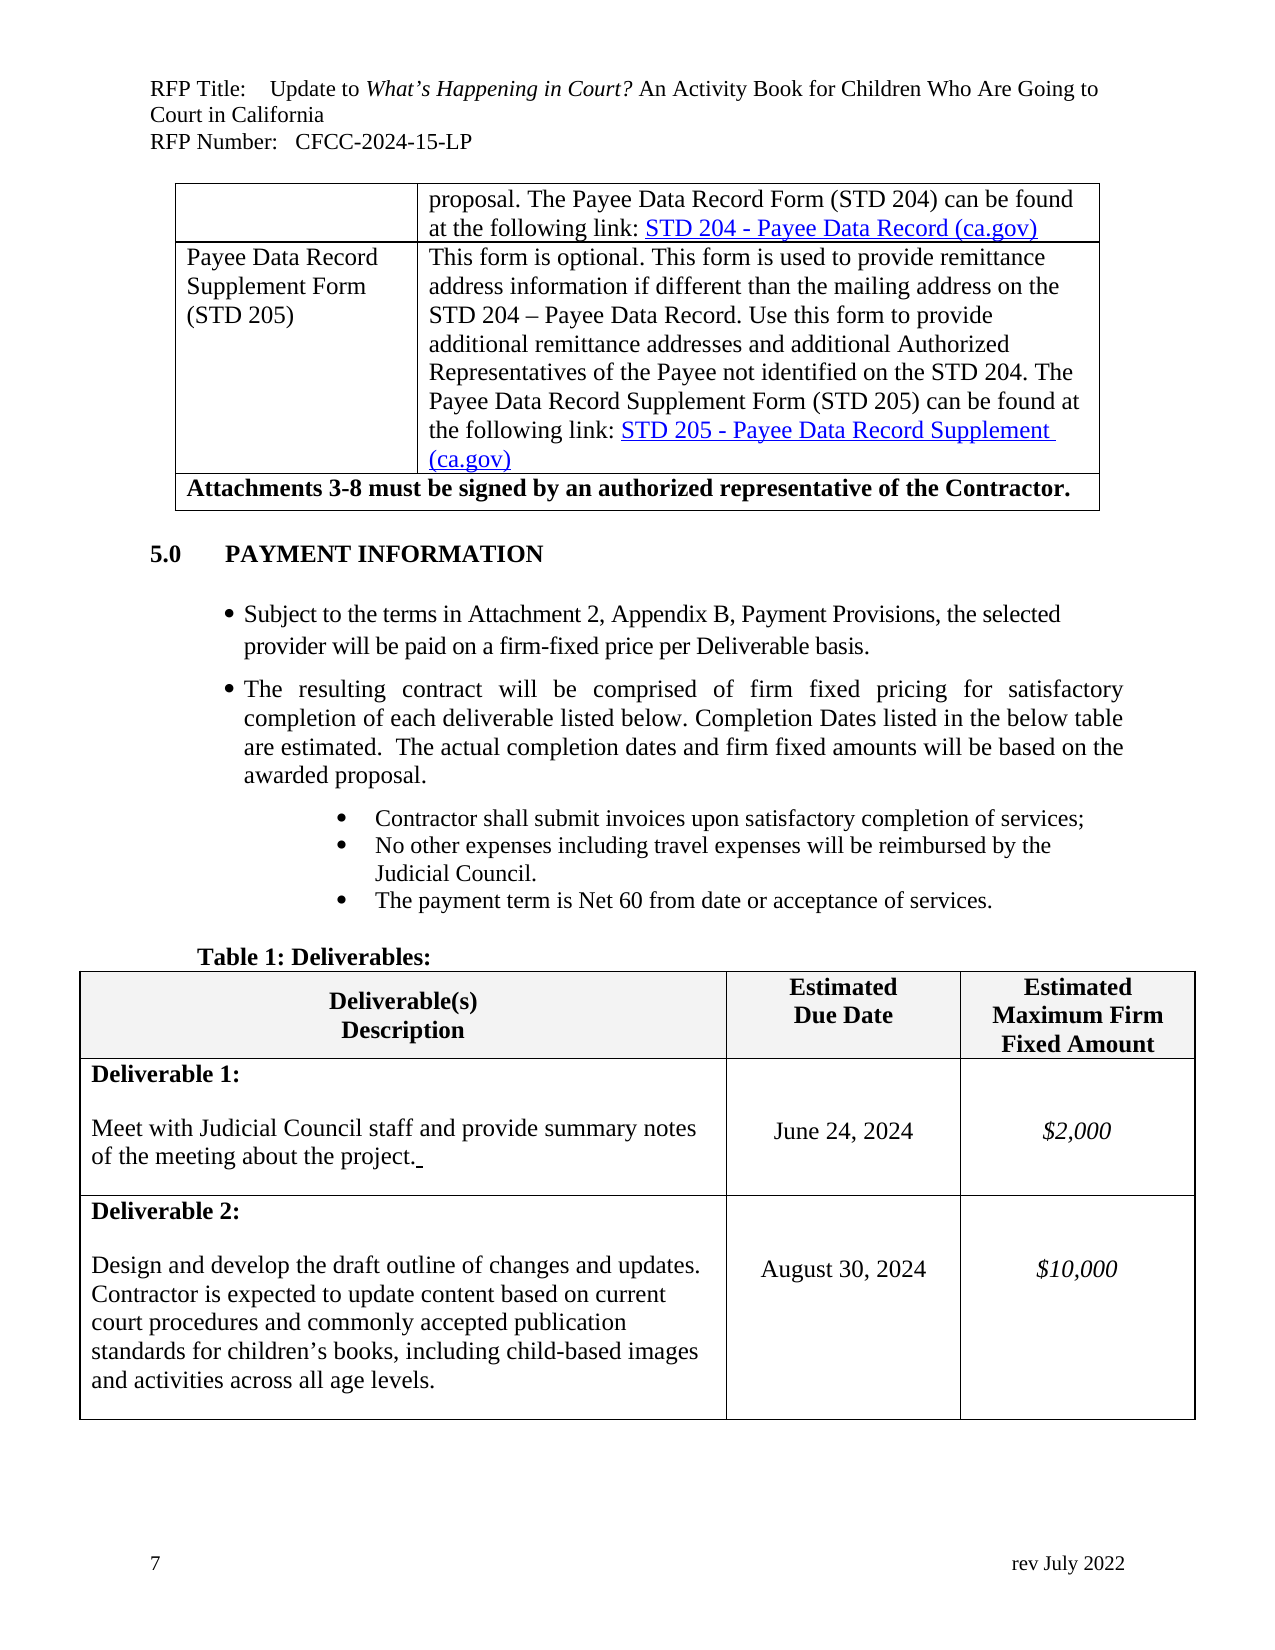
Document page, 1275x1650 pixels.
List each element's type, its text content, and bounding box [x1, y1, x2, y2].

list The payment term is Net 60 from date or acceptance of services. [337, 887, 1125, 914]
text 5.0 PAYMENT INFORMATION [150, 539, 1125, 568]
list The resulting contract will be comprised of firm fixed pricing for satisfactory completion of each deliverable listed below. Completion Dates listed in the below table are estimated. The actual completion dates and firm fixed amounts will be based on the awarded proposal. [225, 674, 1125, 789]
table_cell $2,000 [961, 1059, 1194, 1195]
table_header Deliverable(s) Description [81, 972, 726, 1058]
table_cell Attachments 3-8 must be signed by an authorized representative of the Contractor. [176, 474, 1099, 510]
list Contractor shall submit invoices upon satisfactory completion of services; [337, 804, 1125, 831]
list Subject to the terms in Attachment 2, Appendix B, Payment Provisions, the selected provider will be paid on a firm-fixed price per Deliverable basis. [225, 597, 1125, 659]
table_cell Deliverable 1: Meet with Judicial Council staff and provide summary notes of the meeting about the project. [81, 1059, 726, 1195]
table_cell This form is optional. This form is used to provide remittance address information if different than the mailing address on the STD 204 – Payee Data Record. Use this form to provide additional remittance addresses and additional Authorized Representatives of the Payee not identified on the STD 204. The Payee Data Record Supplement Form (STD 205) can be found at the following link: STD 205 - Payee Data Record Supplement (ca.gov) [418, 243, 1099, 472]
list No other expenses including travel expenses will be reimbursed by the Judicial Council. [337, 831, 1125, 887]
table_cell $10,000 [961, 1196, 1194, 1419]
table_header Estimated Due Date [727, 972, 960, 1058]
table_cell Payee Data Record Supplement Form (STD 205) [176, 243, 417, 472]
table_cell June 24, 2024 [727, 1059, 960, 1195]
table_header Estimated Maximum Firm Fixed Amount [961, 972, 1194, 1058]
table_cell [176, 184, 417, 241]
table_cell Deliverable 2: Design and develop the draft outline of changes and updates. Contractor is expected to update content based on current court procedures and commonly accepted publication standards for children’s books, including child-based images and activities across all age levels. [81, 1196, 726, 1419]
text Table 1: Deliverables: [197, 942, 1125, 971]
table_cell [418, 184, 1099, 241]
table_cell August 30, 2024 [727, 1196, 960, 1419]
